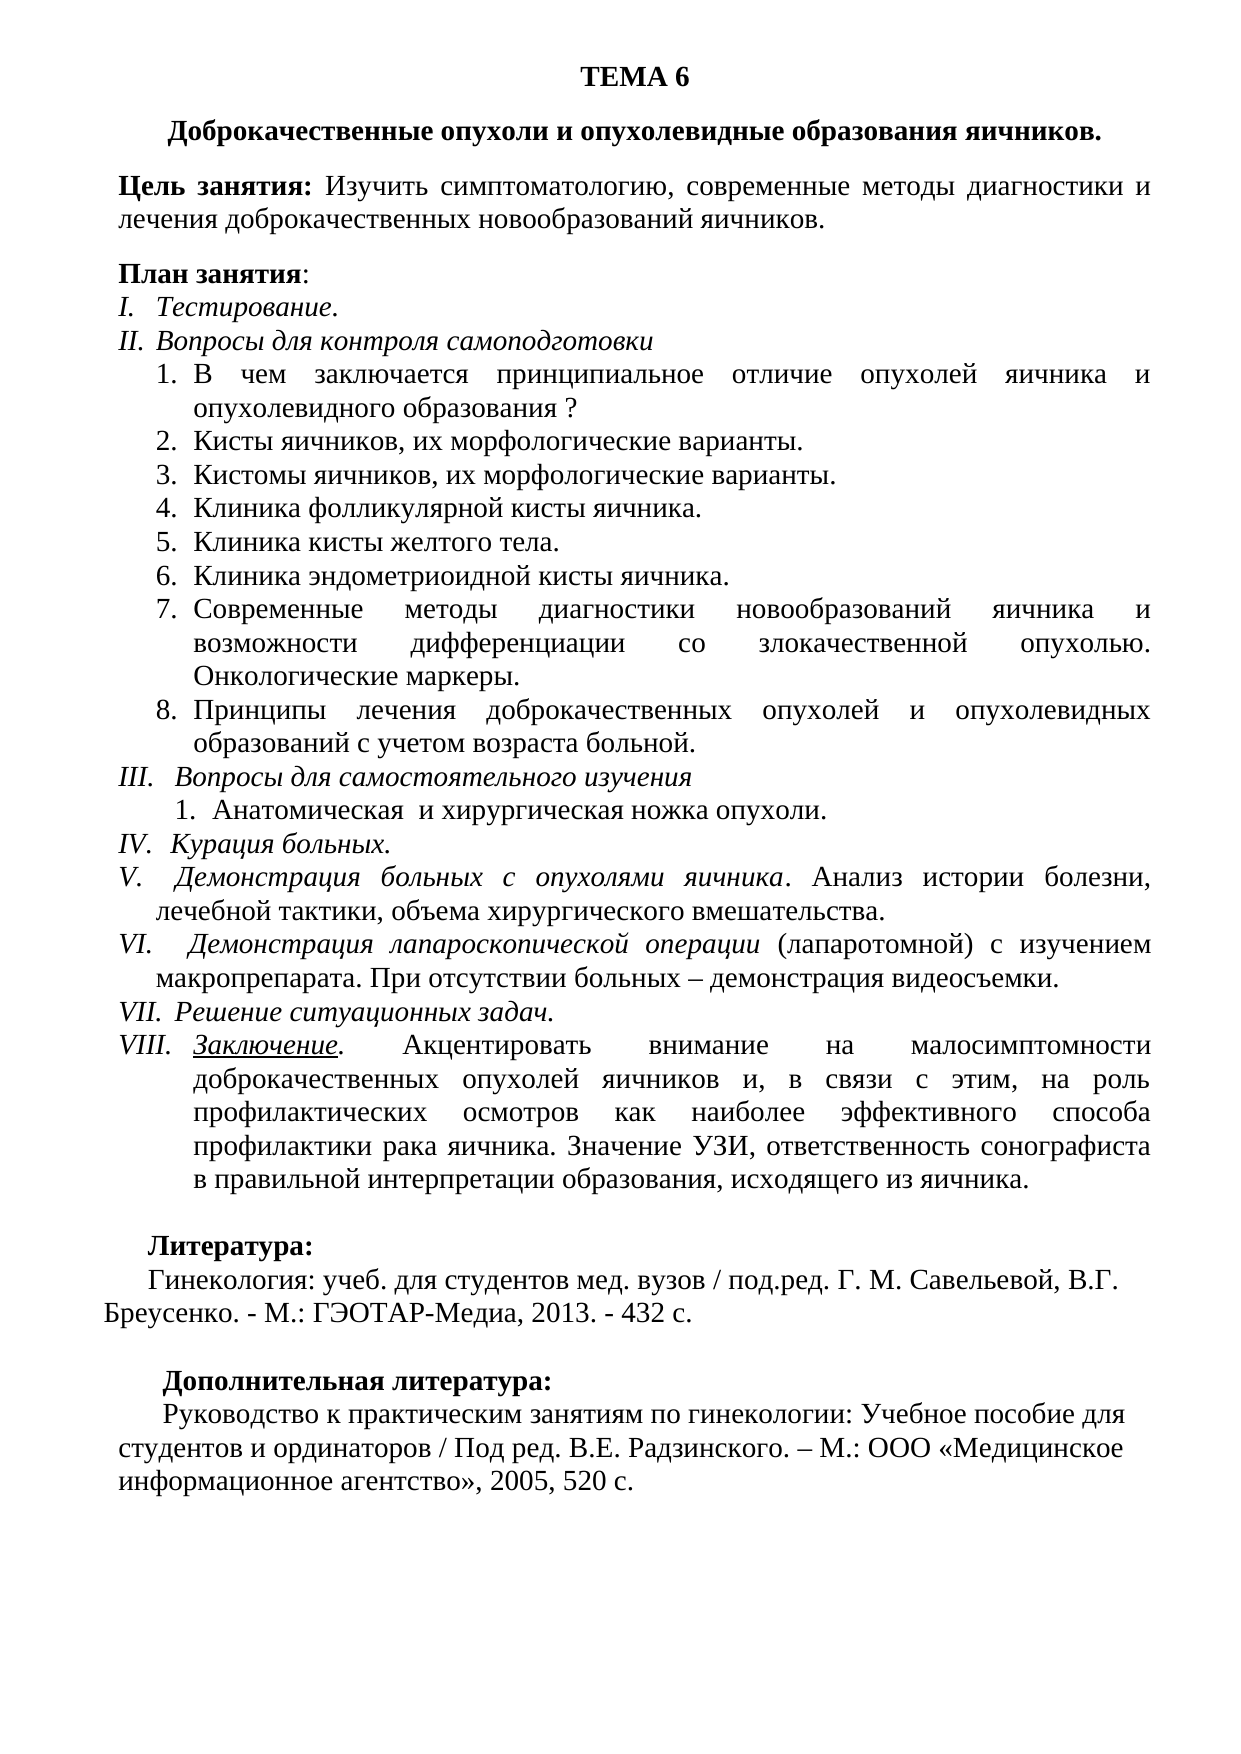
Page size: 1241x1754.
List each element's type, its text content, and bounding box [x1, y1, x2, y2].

list Современные методы диагностики новообразований яичника и возможности дифференциации со злокачественной опухолью. Онкологические маркеры. [156, 591, 1152, 692]
list Заключение. Акцентировать внимание на малосимптомности доброкачественных опухолей яичников и, в связи с этим, на роль профилактических осмотров как наиболее эффективного способа профилактики рака яичника. Значение УЗИ, ответственность сонографиста в правильной интерпретации образования, исходящего из яичника. [118, 1027, 1152, 1195]
list Анатомическая и хирургическая ножка опухоли. [174, 792, 1152, 826]
list Принципы лечения доброкачественных опухолей и опухолевидных образований с учетом возраста больной. [156, 692, 1152, 759]
text Руководство к практическим занятиям по гинекологии: Учебное пособие для студентов и ординаторов / Под ред. В.Е. Радзинского. – М.: ООО «Медицинское информационное агентство», 2005, 520 с. [118, 1396, 1152, 1497]
list Вопросы для контроля самоподготовки [118, 323, 1152, 356]
list Демонстрация лапароскопической операции (лапаротомной) с изучением макропрепарата. При отсутствии больных – демонстрация видеосъемки. [118, 927, 1152, 994]
text Цель занятия: Изучить симптоматологию, современные методы диагностики и лечения доброкачественных новообразований яичников. [118, 168, 1152, 235]
text Дополнительная литература: [118, 1363, 1152, 1396]
list Тестирование. [118, 289, 1152, 323]
list Курация больных. [118, 826, 1152, 859]
list Литература: [103, 1228, 1152, 1262]
list Кисты яичников, их морфологические варианты. [156, 423, 1152, 457]
list Кистомы яичников, их морфологические варианты. [156, 457, 1152, 491]
list Демонстрация больных с опухолями яичника. Анализ истории болезни, лечебной тактики, объема хирургического вмешательства. [118, 859, 1152, 927]
list Решение ситуационных задач. [118, 994, 1152, 1027]
list Вопросы для самостоятельного изучения [118, 759, 1152, 792]
text План занятия: [118, 256, 1152, 289]
text Доброкачественные опухоли и опухолевидные образования яичников. [118, 113, 1152, 147]
list Гинекология: учеб. для студентов мед. вузов / под.ред. Г. М. Савельевой, В.Г. Бреусенко. - М.: ГЭОТАР-Медиа, 2013. - 432 с. [103, 1262, 1152, 1329]
list Клиника кисты желтого тела. [156, 524, 1152, 558]
text ТЕМА 6 [118, 59, 1152, 93]
list Клиника фолликулярной кисты яичника. [156, 491, 1152, 524]
list В чем заключается принципиальное отличие опухолей яичника и опухолевидного образования ? [156, 356, 1152, 423]
list Клиника эндометриоидной кисты яичника. [156, 558, 1152, 591]
